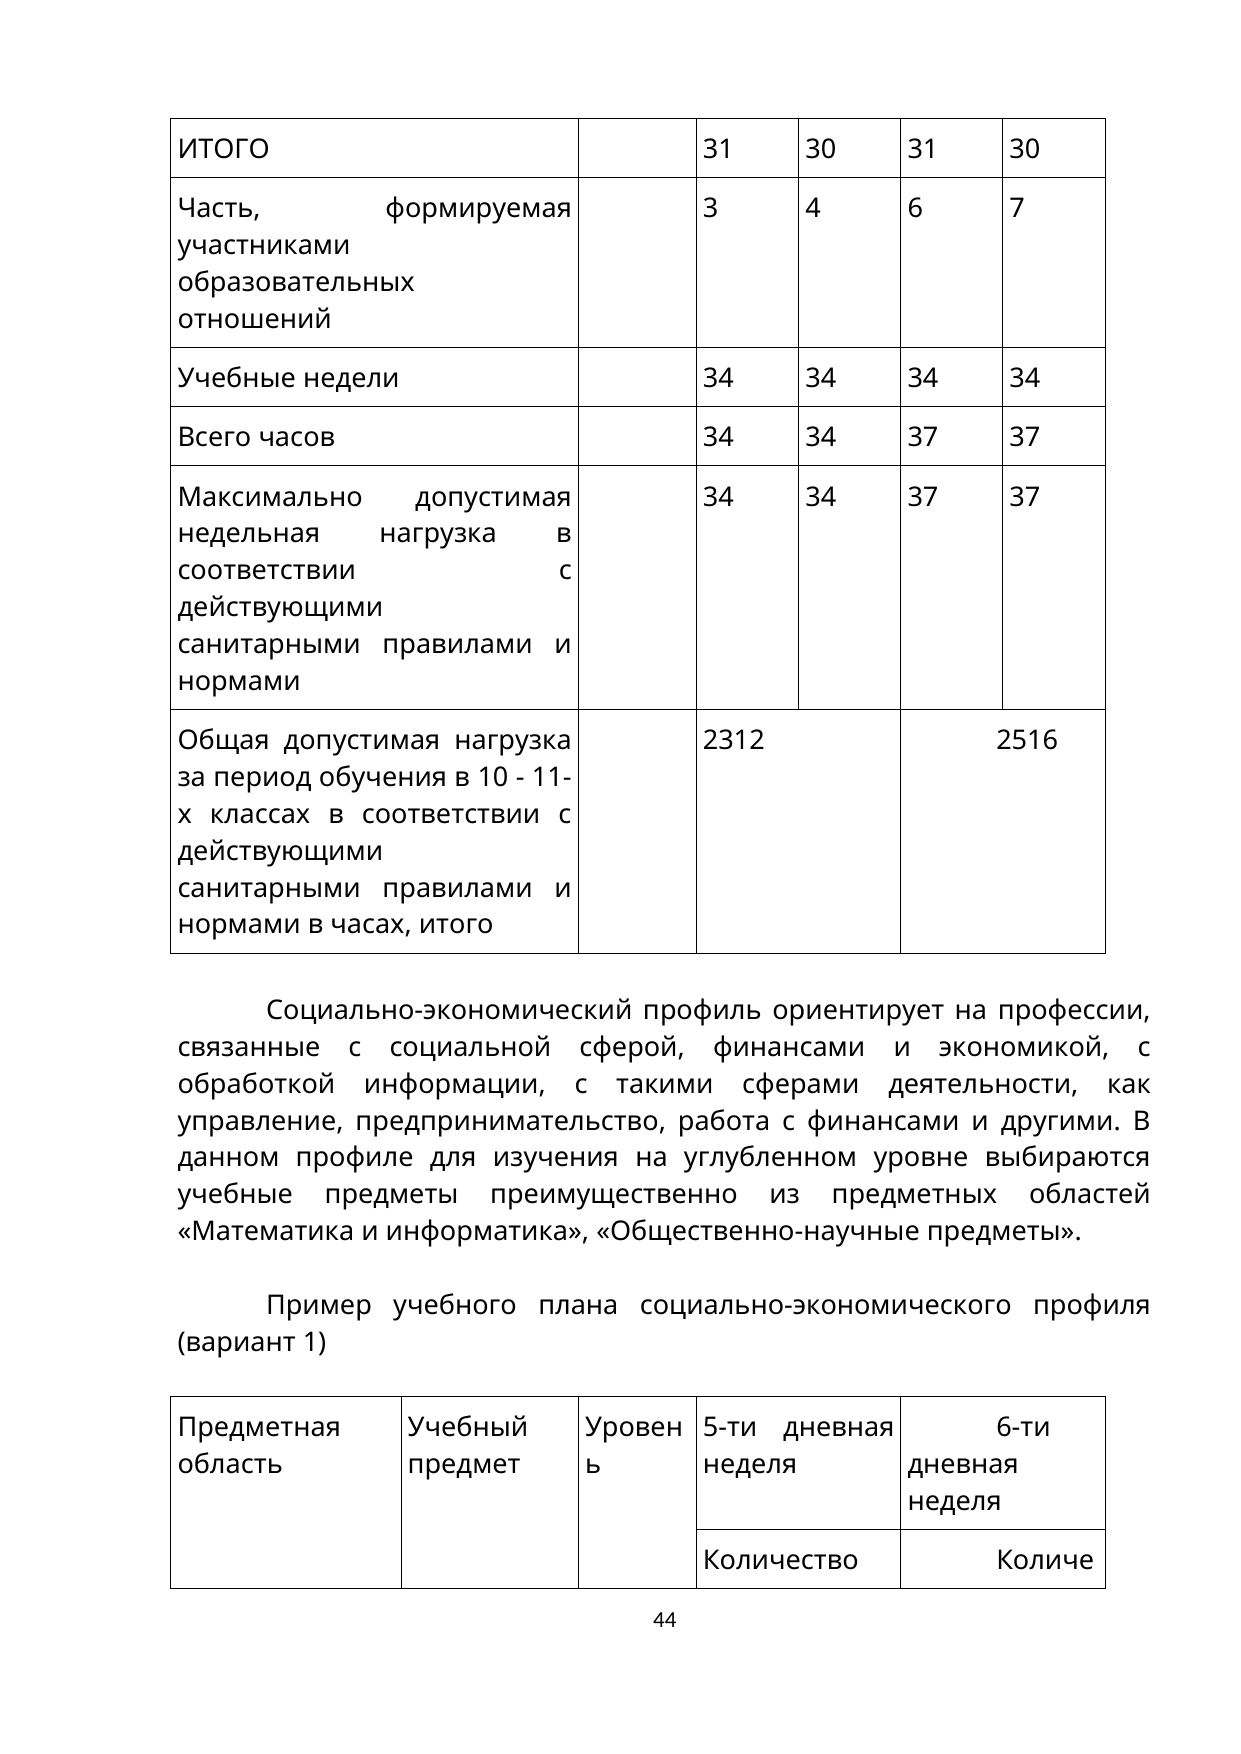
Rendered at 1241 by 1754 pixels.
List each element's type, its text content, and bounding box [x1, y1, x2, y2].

table_cell Часть, формируемая участниками образовательных отношений [171, 178, 578, 347]
table_cell [579, 348, 696, 406]
table_cell 34 [799, 407, 900, 465]
table_cell [579, 710, 696, 952]
table_cell Учебные недели [171, 348, 578, 406]
table_cell 6 [901, 178, 1002, 347]
table_cell 34 [799, 466, 900, 709]
table_cell 30 [799, 119, 900, 177]
table_cell [579, 178, 696, 347]
table_cell 31 [697, 119, 798, 177]
table_cell Максимально допустимая недельная нагрузка в соответствии с действующими санитарными правилами и нормами [171, 466, 578, 709]
text Социально-экономический профиль ориентирует на профессии, связанные с социальной сферой, финансами и экономикой, с обработкой информации, с такими сферами деятельности, как управление, предпринимательство, работа с финансами и другими. В данном профиле для изучения на углубленном уровне выбираются учебные предметы преимущественно из предметных областей «Математика и информатика», «Общественно-научные предметы». [177, 990, 1152, 1248]
table_cell Всего часов [171, 407, 578, 465]
table_cell 34 [697, 407, 798, 465]
table_cell 34 [1003, 348, 1105, 406]
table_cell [697, 1530, 900, 1588]
table_cell 30 [1003, 119, 1105, 177]
table_cell [579, 407, 696, 465]
table_cell 2516 [901, 710, 1105, 952]
table_cell 7 [1003, 178, 1105, 347]
table_header 6-ти дневная неделя [901, 1397, 1105, 1529]
table_header Учебный предмет [402, 1397, 578, 1588]
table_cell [901, 1530, 1105, 1588]
table_cell Общая допустимая нагрузка за период обучения в 10 - 11-х классах в соответствии с действующими санитарными правилами и нормами в часах, итого [171, 710, 578, 952]
table_cell 34 [697, 466, 798, 709]
table_cell 34 [901, 348, 1002, 406]
table_header 5-ти дневная неделя [697, 1397, 900, 1529]
table_cell 37 [901, 407, 1002, 465]
table_cell 37 [1003, 407, 1105, 465]
table_cell [579, 466, 696, 709]
table_header Предметная область [171, 1397, 401, 1588]
table_cell 37 [1003, 466, 1105, 709]
table_cell 3 [697, 178, 798, 347]
table_cell 34 [799, 348, 900, 406]
table_cell 2312 [697, 710, 900, 952]
table_cell 31 [901, 119, 1002, 177]
table_cell [579, 119, 696, 177]
table_header Уровень [579, 1397, 696, 1588]
table_cell 37 [901, 466, 1002, 709]
table_cell 4 [799, 178, 900, 347]
table_cell 34 [697, 348, 798, 406]
table_cell ИТОГО [171, 119, 578, 177]
text Пример учебного плана социально-экономического профиля (вариант 1) [177, 1285, 1152, 1359]
